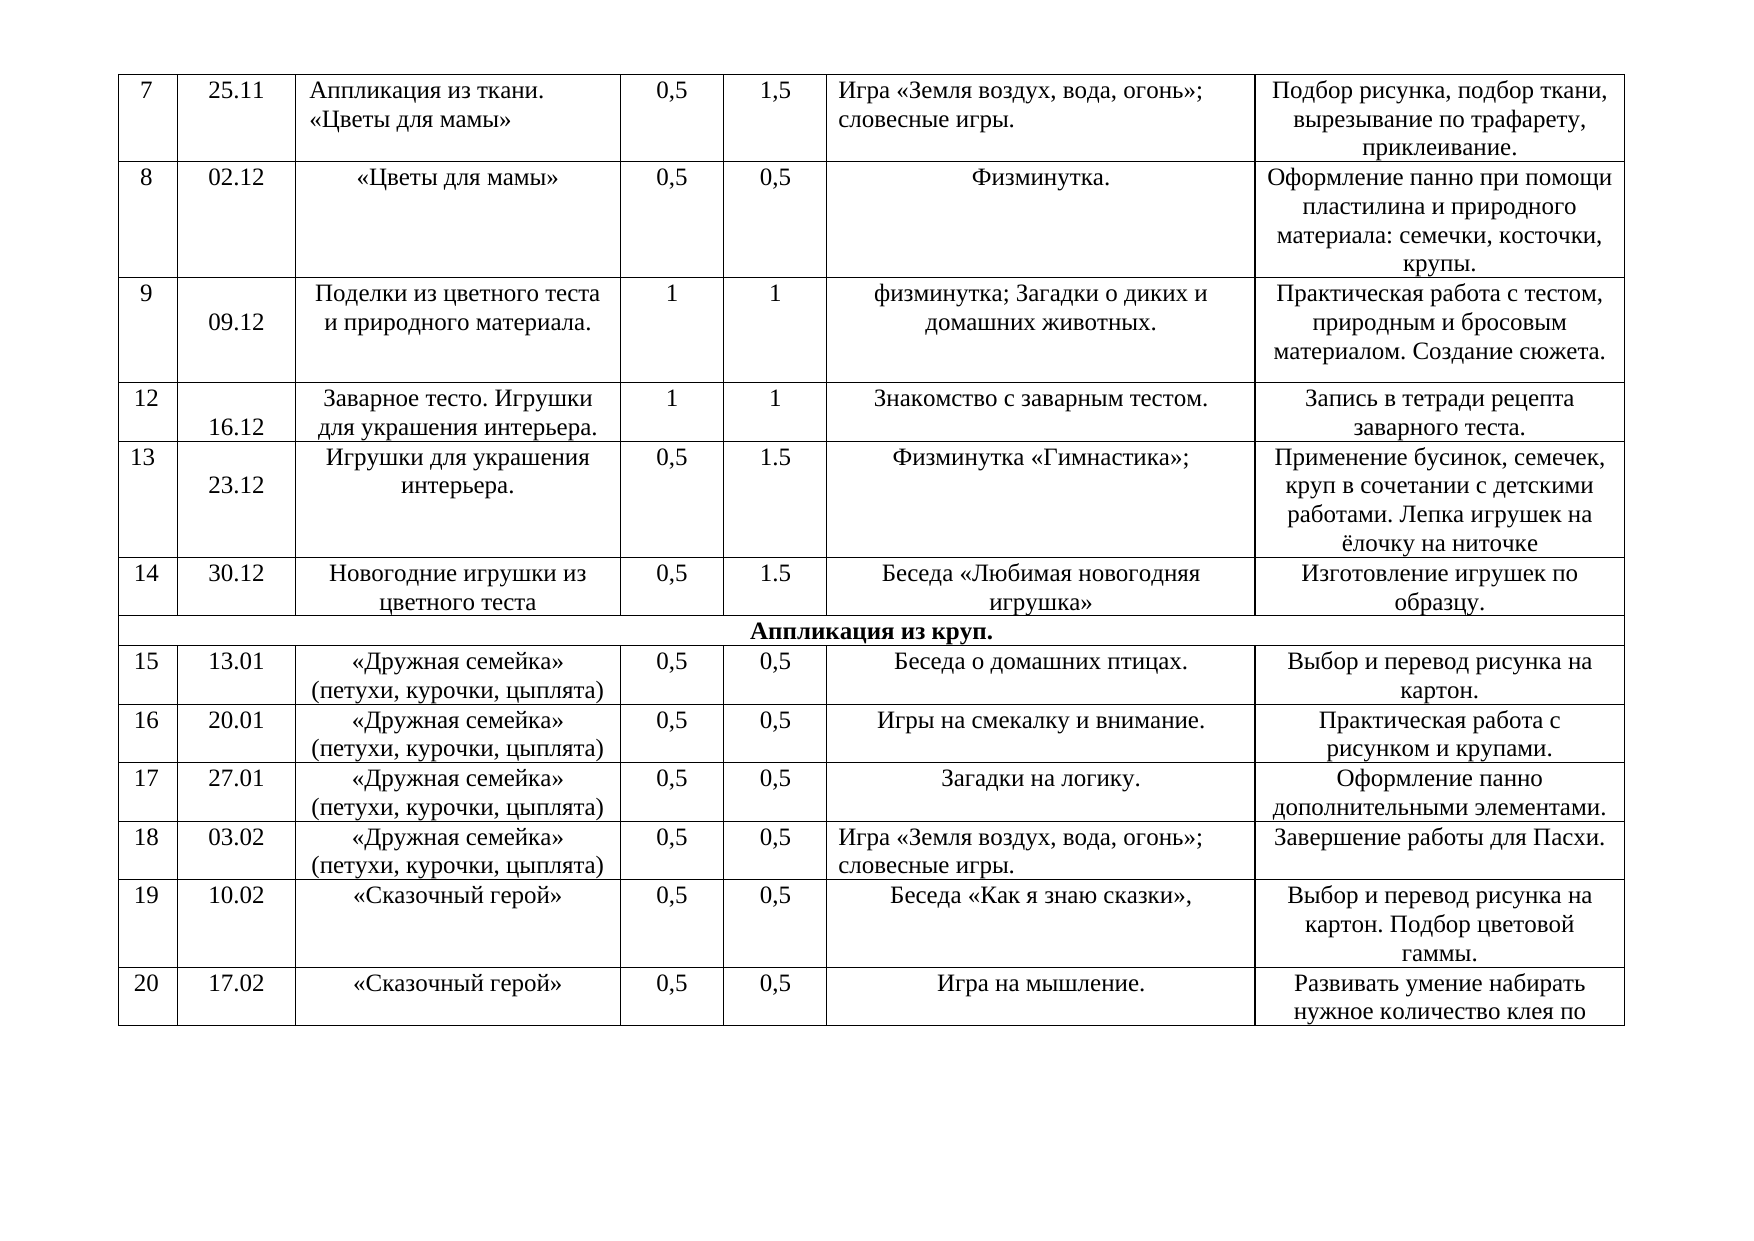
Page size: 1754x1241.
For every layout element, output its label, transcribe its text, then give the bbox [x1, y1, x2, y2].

table_cell Игра «Земля воздух, вода, огонь»; словесные игры. [827, 822, 1254, 879]
table_cell 0,5 [621, 646, 723, 704]
table_cell Заварное тесто. Игрушки для украшения интерьера. [296, 383, 620, 441]
table_cell 0,5 [621, 162, 723, 277]
table_cell 0,5 [621, 880, 723, 967]
table_cell «Дружная семейка» (петухи, курочки, цыплята) [296, 763, 620, 821]
table_cell Оформление панно дополнительными элементами. [1256, 763, 1624, 821]
table_cell «Дружная семейка» (петухи, курочки, цыплята) [296, 822, 620, 879]
table_cell Выбор и перевод рисунка на картон. Подбор цветовой гаммы. [1256, 880, 1624, 967]
table_cell Загадки на логику. [827, 763, 1254, 821]
table_cell Подбор рисунка, подбор ткани, вырезывание по трафарету, приклеивание. [1256, 75, 1624, 161]
table_cell 20.01 [178, 705, 295, 762]
table_cell 09.12 [178, 278, 295, 382]
table_cell 0,5 [621, 763, 723, 821]
table_cell 02.12 [178, 162, 295, 277]
table_cell 1 [621, 383, 723, 441]
table_cell 0,5 [724, 646, 826, 704]
table_cell 0,5 [724, 968, 826, 1025]
table_cell 1 [621, 278, 723, 382]
table_cell 13.01 [178, 646, 295, 704]
table_cell 0,5 [724, 162, 826, 277]
table_cell 1,5 [724, 75, 826, 161]
table_cell 0,5 [724, 880, 826, 967]
table_cell 15 [119, 646, 177, 704]
table_cell 16.12 [178, 383, 295, 441]
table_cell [1256, 968, 1624, 1025]
table_cell 0,5 [621, 822, 723, 879]
table_cell Аппликация из круп. [119, 616, 1624, 645]
table_cell 23.12 [178, 442, 295, 557]
table_cell 14 [119, 558, 177, 615]
table_cell 0,5 [621, 705, 723, 762]
table_cell Аппликация из ткани. «Цветы для мамы» [296, 75, 620, 161]
table_cell 9 [119, 278, 177, 382]
table_cell «Сказочный герой» [296, 968, 620, 1025]
table_cell Завершение работы для Пасхи. [1256, 822, 1624, 879]
table_cell 0,5 [621, 75, 723, 161]
table_cell «Дружная семейка» (петухи, курочки, цыплята) [296, 705, 620, 762]
table_cell 0,5 [621, 968, 723, 1025]
table_cell Игры на смекалку и внимание. [827, 705, 1254, 762]
table_cell Беседа «Любимая новогодняя игрушка» [827, 558, 1254, 615]
table_cell Беседа «Как я знаю сказки», [827, 880, 1254, 967]
table_cell 7 [119, 75, 177, 161]
table_cell 30.12 [178, 558, 295, 615]
table_cell Игра на мышление. [827, 968, 1254, 1025]
table_cell Запись в тетради рецепта заварного теста. [1256, 383, 1624, 441]
table_cell 17 [119, 763, 177, 821]
table_cell Выбор и перевод рисунка на картон. [1256, 646, 1624, 704]
table_cell Игрушки для украшения интерьера. [296, 442, 620, 557]
table_cell «Цветы для мамы» [296, 162, 620, 277]
table_cell Игра «Земля воздух, вода, огонь»; словесные игры. [827, 75, 1254, 161]
table_cell 10.02 [178, 880, 295, 967]
table_cell 27.01 [178, 763, 295, 821]
table_cell 1.5 [724, 558, 826, 615]
table_cell 0,5 [621, 558, 723, 615]
table_cell Поделки из цветного теста и природного материала. [296, 278, 620, 382]
table_cell Новогодние игрушки из цветного теста [296, 558, 620, 615]
table_cell Практическая работа с тестом, природным и бросовым материалом. Создание сюжета. [1256, 278, 1624, 382]
table_cell 13 [119, 442, 177, 557]
table_cell «Дружная семейка» (петухи, курочки, цыплята) [296, 646, 620, 704]
table_cell 16 [119, 705, 177, 762]
table_cell 12 [119, 383, 177, 441]
table_cell 19 [119, 880, 177, 967]
table_cell 8 [119, 162, 177, 277]
table_cell 0,5 [724, 705, 826, 762]
table_cell 17.02 [178, 968, 295, 1025]
table_cell 0,5 [621, 442, 723, 557]
table_cell Практическая работа с рисунком и крупами. [1256, 705, 1624, 762]
table_cell Физминутка. [827, 162, 1254, 277]
table_cell 18 [119, 822, 177, 879]
table_cell 0,5 [724, 763, 826, 821]
table_cell Физминутка «Гимнастика»; [827, 442, 1254, 557]
table_cell «Сказочный герой» [296, 880, 620, 967]
table_cell 1 [724, 383, 826, 441]
table_cell 20 [119, 968, 177, 1025]
table_cell 25.11 [178, 75, 295, 161]
table_cell 03.02 [178, 822, 295, 879]
table_cell физминутка; Загадки о диких и домашних животных. [827, 278, 1254, 382]
table_cell 1 [724, 278, 826, 382]
table_cell Применение бусинок, семечек, круп в сочетании с детскими работами. Лепка игрушек на ёлочку на ниточке [1256, 442, 1624, 557]
table_cell 1.5 [724, 442, 826, 557]
table_cell Изготовление игрушек по образцу. [1256, 558, 1624, 615]
table_cell Знакомство с заварным тестом. [827, 383, 1254, 441]
table_cell Беседа о домашних птицах. [827, 646, 1254, 704]
table_cell Оформление панно при помощи пластилина и природного материала: семечки, косточки, крупы. [1256, 162, 1624, 277]
table_cell 0,5 [724, 822, 826, 879]
